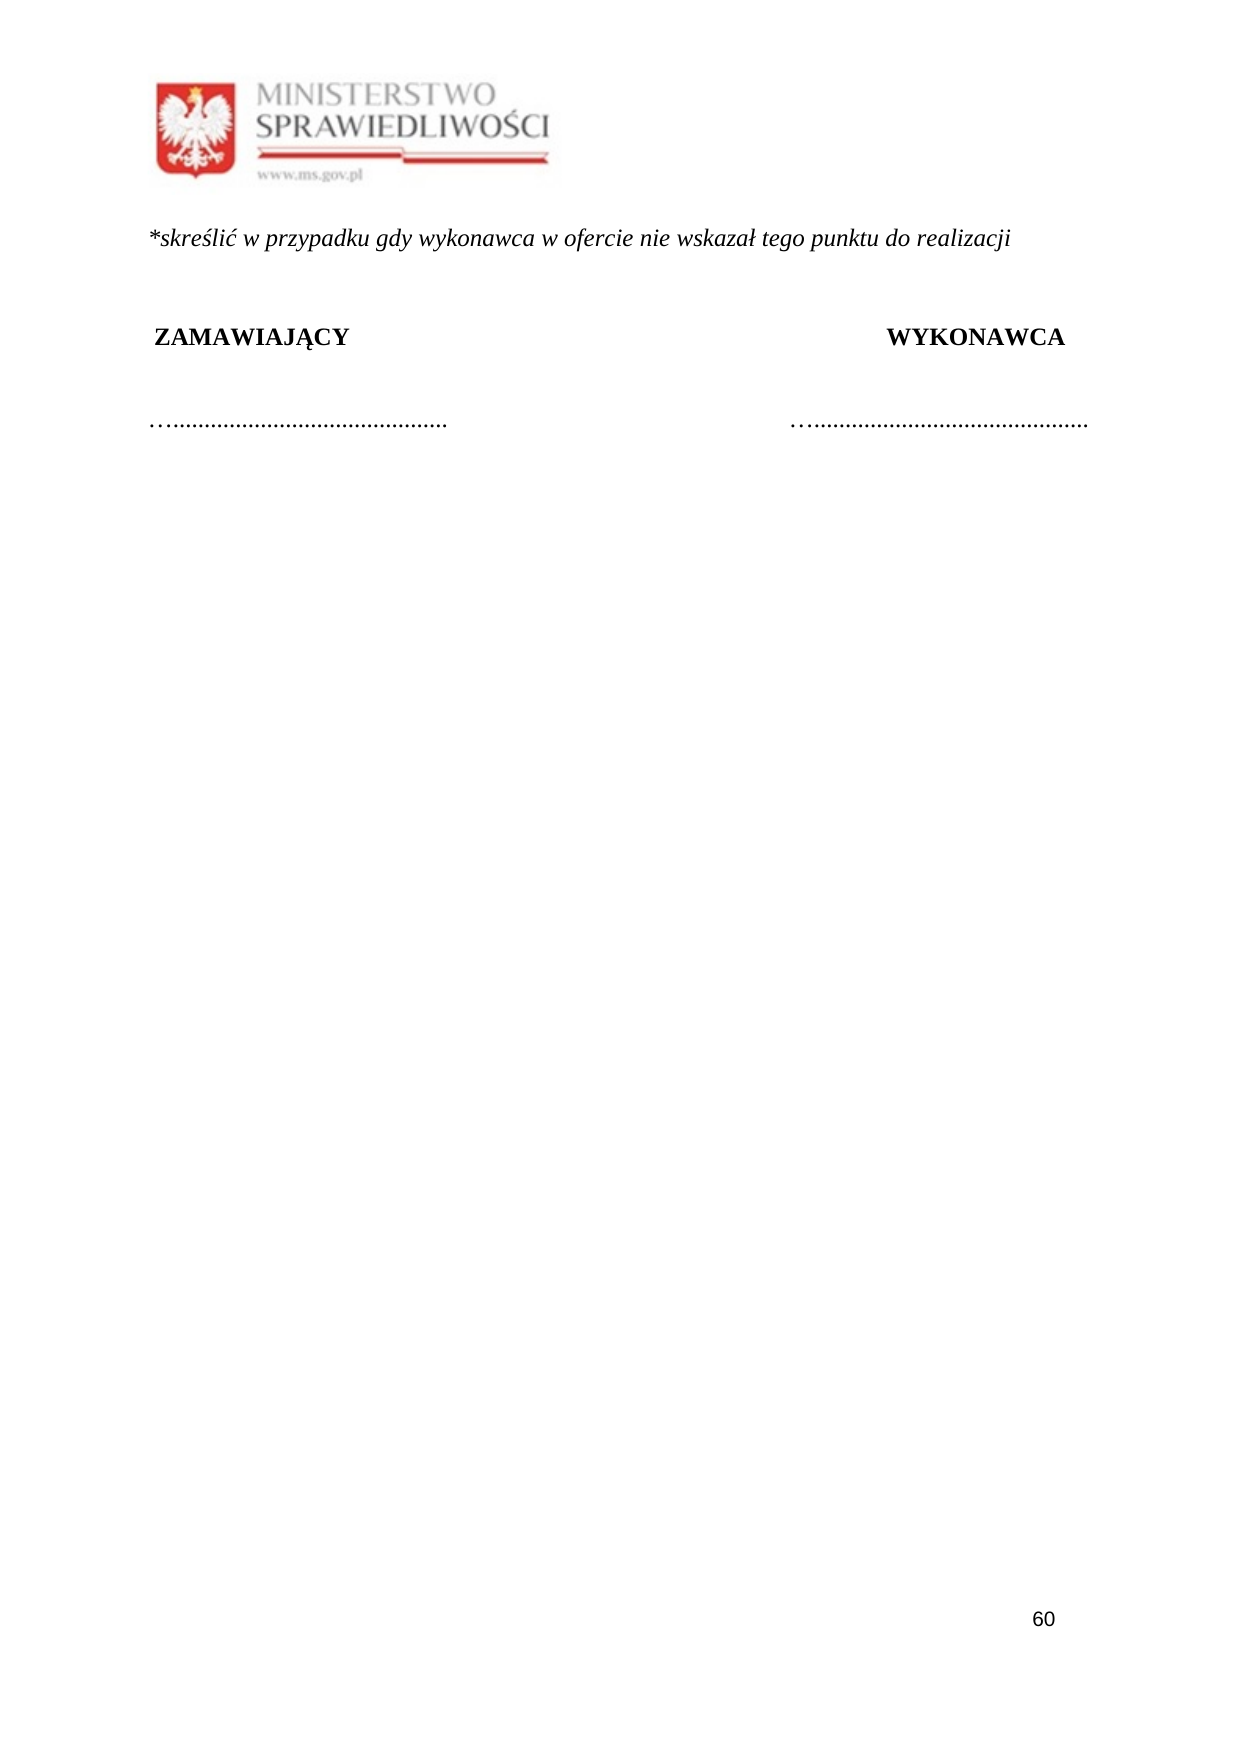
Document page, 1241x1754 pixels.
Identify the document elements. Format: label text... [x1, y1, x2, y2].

text …............................................ …............................................ [148, 404, 1092, 433]
text *skreślić w przypadku gdy wykonawca w ofercie nie wskazał tego punktu do realizacji [148, 223, 1092, 252]
text ZAMAWIAJĄCY WYKONAWCA [148, 322, 1092, 350]
picture [147, 73, 562, 195]
